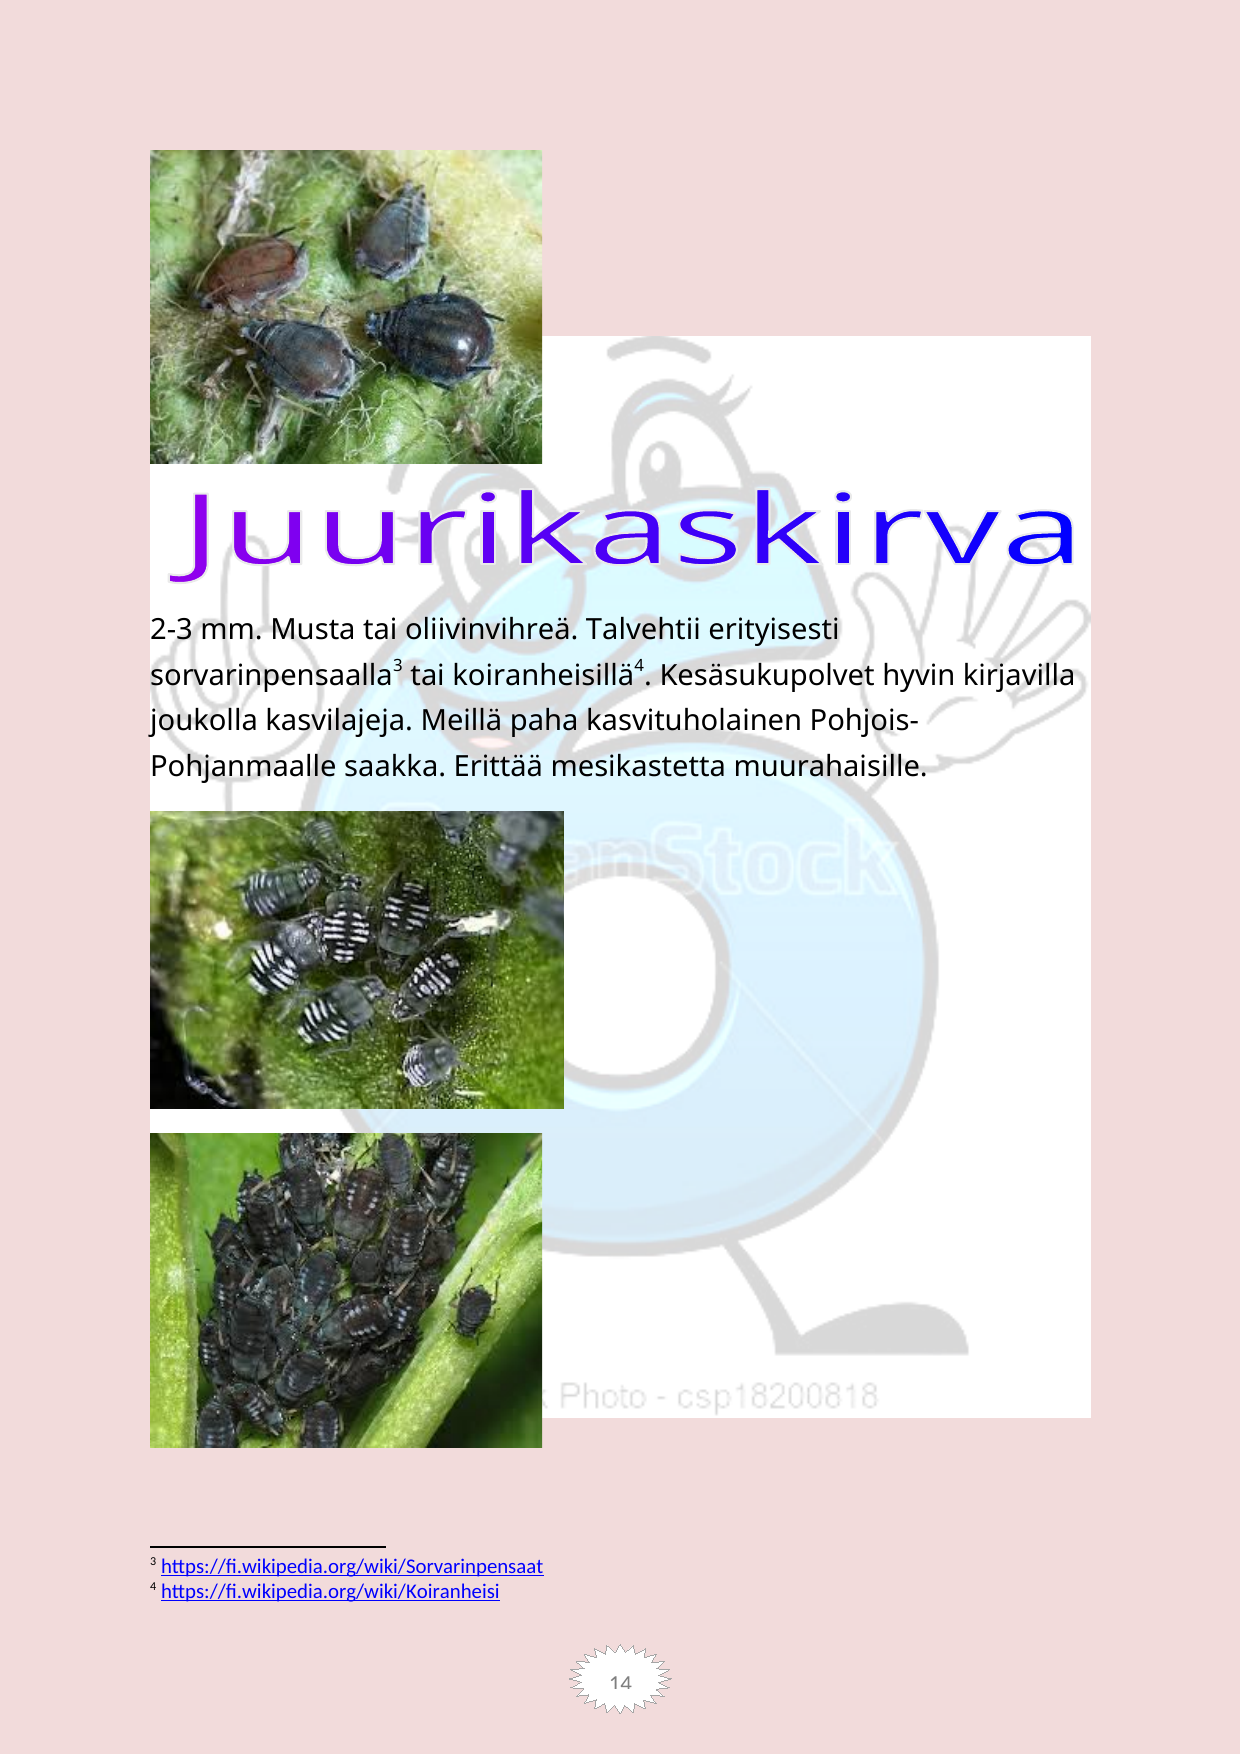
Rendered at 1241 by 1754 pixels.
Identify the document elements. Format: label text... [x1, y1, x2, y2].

text 2-3 mm. Musta tai oliivinvihreä. Talvehtii erityisesti sorvarinpensaalla tai koiranheisillä. Kesäsukupolvet hyvin kirjavilla joukolla kasvilajeja. Meillä paha kasvituholainen Pohjois-Pohjanmaalle saakka. Erittää mesikastetta muurahaisille. [150, 608, 1090, 785]
picture [150, 811, 564, 1109]
picture [150, 150, 543, 464]
picture [150, 1133, 543, 1448]
